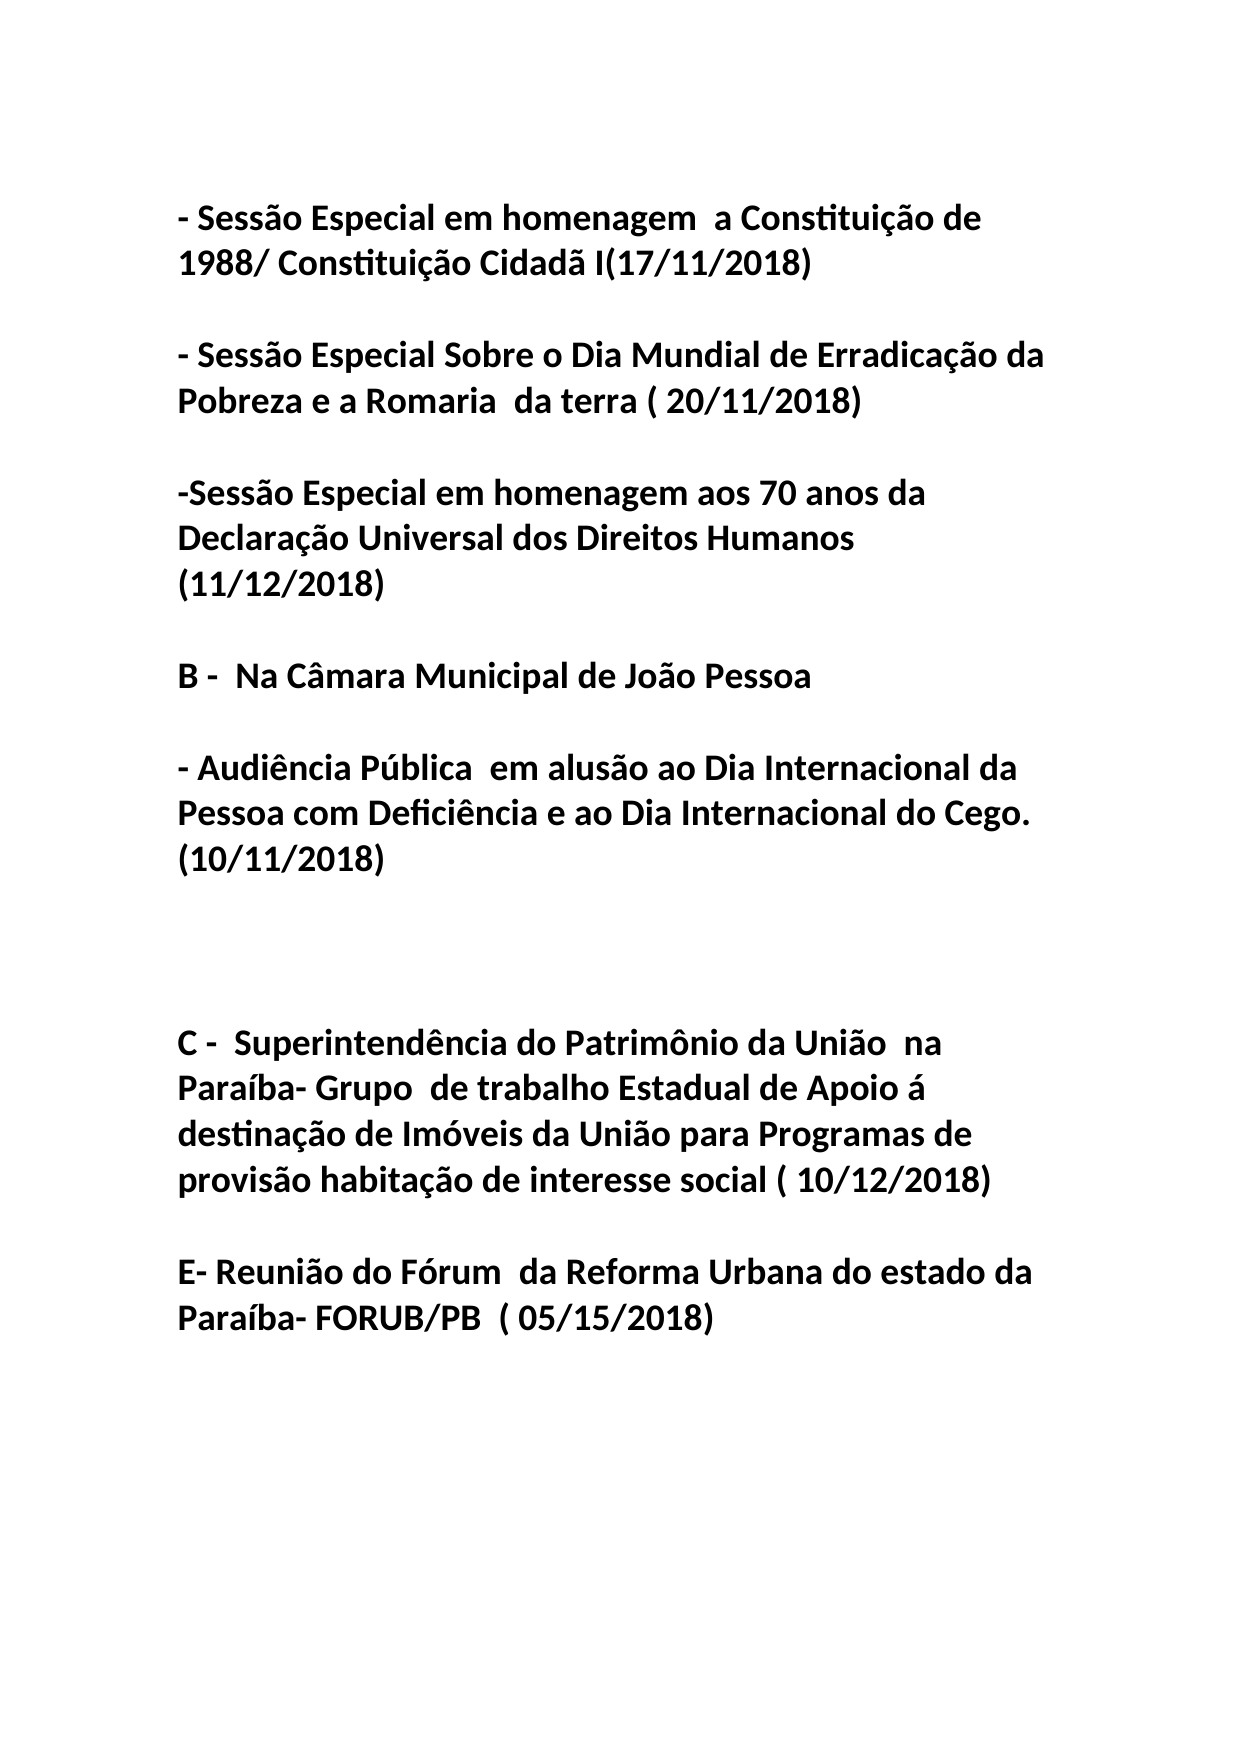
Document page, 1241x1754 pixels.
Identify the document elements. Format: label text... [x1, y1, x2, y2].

text C - Superintendência do Patrimônio da União na Paraíba- Grupo de trabalho Estadual de Apoio á destinação de Imóveis da União para Programas de provisão habitação de interesse social ( 10/12/2018) [177, 1018, 1063, 1202]
text B - Na Câmara Municipal de João Pessoa [177, 652, 1063, 698]
text -Sessão Especial em homenagem aos 70 anos da Declaração Universal dos Direitos Humanos (11/12/2018) [177, 468, 1063, 606]
text E- Reunião do Fórum da Reforma Urbana do estado da Paraíba- FORUB/PB ( 05/15/2018) [177, 1248, 1063, 1339]
text - Sessão Especial Sobre o Dia Mundial de Erradicação da Pobreza e a Romaria da terra ( 20/11/2018) [177, 331, 1063, 423]
text - Audiência Pública em alusão ao Dia Internacional da Pessoa com Deficiência e ao Dia Internacional do Cego. (10/11/2018) [177, 743, 1063, 881]
text - Sessão Especial em homenagem a Constituição de 1988/ Constituição Cidadã I(17/11/2018) [177, 193, 1063, 285]
